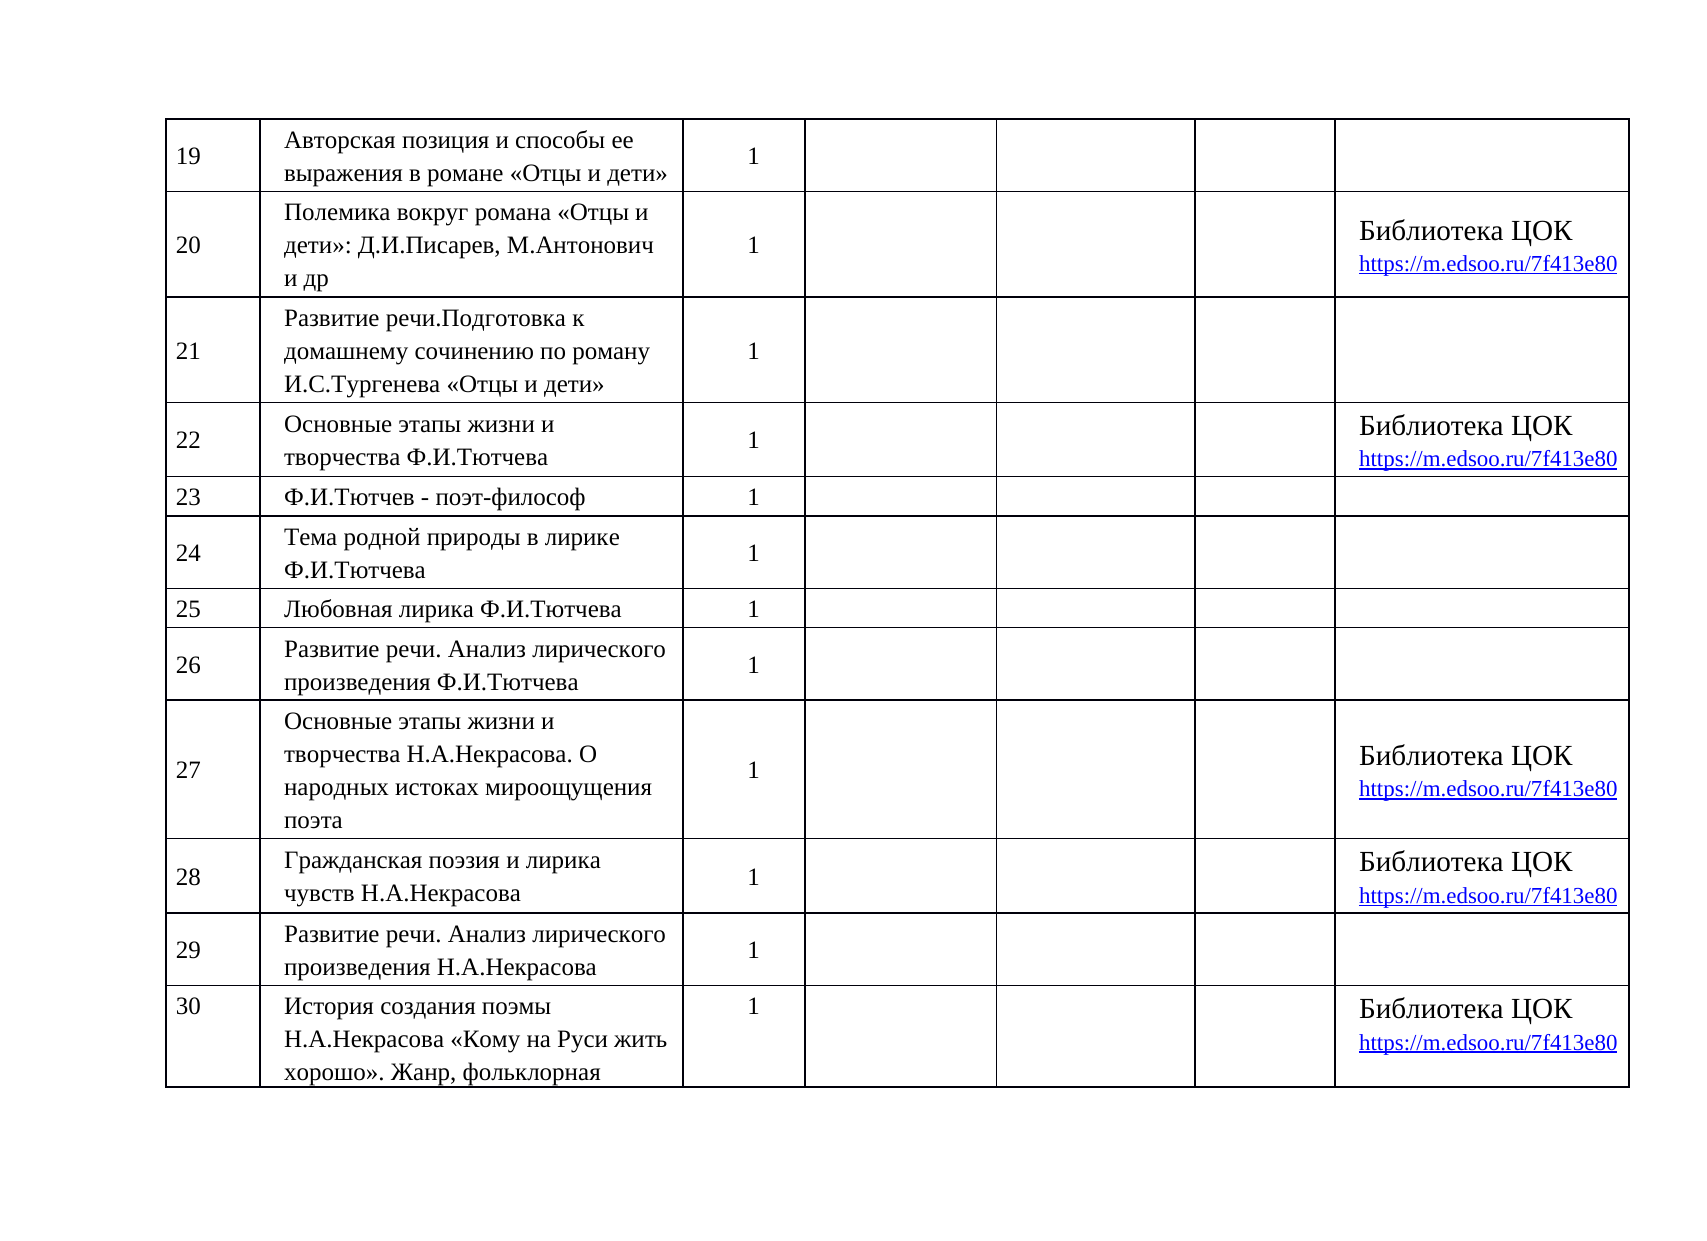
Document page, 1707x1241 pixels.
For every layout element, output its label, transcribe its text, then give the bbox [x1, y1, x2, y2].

table_cell [1196, 589, 1334, 627]
table_cell [1196, 120, 1334, 191]
table_cell 24 [167, 517, 259, 587]
table_cell 25 [167, 589, 259, 627]
table_cell Гражданская поэзия и лирика чувств Н.А.Некрасова [261, 839, 682, 912]
table_cell [806, 914, 996, 984]
table_cell [1336, 589, 1628, 627]
table_cell Развитие речи. Анализ лирического произведения Ф.И.Тютчева [261, 628, 682, 699]
table_cell [806, 403, 996, 476]
table_cell [1196, 839, 1334, 912]
table_cell [1336, 298, 1628, 401]
table_cell [997, 701, 1194, 838]
table_cell 1 [684, 839, 804, 912]
table_cell Основные этапы жизни и творчества Ф.И.Тютчева [261, 403, 682, 476]
table_cell [1196, 517, 1334, 587]
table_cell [1336, 192, 1628, 296]
table_cell 1 [684, 192, 804, 296]
table_cell 27 [167, 701, 259, 838]
table_cell [806, 986, 996, 1086]
table_cell 28 [167, 839, 259, 912]
table_cell [806, 517, 996, 587]
table_cell 29 [167, 914, 259, 984]
table_cell [1196, 298, 1334, 401]
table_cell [261, 986, 682, 1086]
table_cell Развитие речи.Подготовка к домашнему сочинению по роману И.С.Тургенева «Отцы и дети» [261, 298, 682, 401]
table_cell 1 [684, 477, 804, 515]
table_cell 22 [167, 403, 259, 476]
table_cell 1 [684, 986, 804, 1086]
table_cell 1 [684, 628, 804, 699]
table_cell [1196, 477, 1334, 515]
table_cell [997, 517, 1194, 587]
table_cell 1 [684, 120, 804, 191]
table_cell [997, 914, 1194, 984]
table_cell [806, 192, 996, 296]
table_cell [997, 839, 1194, 912]
table_cell [1196, 986, 1334, 1086]
table_cell [1196, 192, 1334, 296]
table_cell [1336, 628, 1628, 699]
table_cell [997, 120, 1194, 191]
table_cell [806, 701, 996, 838]
table_cell [806, 298, 996, 401]
table_cell [806, 628, 996, 699]
table_cell [997, 298, 1194, 401]
table_cell [1336, 914, 1628, 984]
table_cell 1 [684, 914, 804, 984]
table_cell [806, 477, 996, 515]
table_cell [1196, 628, 1334, 699]
table_cell 1 [684, 589, 804, 627]
table_cell [1196, 701, 1334, 838]
table_cell [997, 403, 1194, 476]
table_cell 1 [684, 517, 804, 587]
table_cell [1196, 403, 1334, 476]
table_cell Основные этапы жизни и творчества Н.А.Некрасова. О народных истоках мироощущения поэта [261, 701, 682, 838]
table_cell Авторская позиция и способы ее выражения в романе «Отцы и дети» [261, 120, 682, 191]
table_cell 19 [167, 120, 259, 191]
table_cell [806, 589, 996, 627]
table_cell [1336, 120, 1628, 191]
table_cell [806, 839, 996, 912]
table_cell Тема родной природы в лирике Ф.И.Тютчева [261, 517, 682, 587]
table_cell 26 [167, 628, 259, 699]
table_cell [997, 477, 1194, 515]
table_cell Библиотека ЦОК https://m.edsoo.ru/7f413e80 [1336, 403, 1628, 476]
table_cell Библиотека ЦОК https://m.edsoo.ru/7f413e80 [1336, 839, 1628, 912]
table_cell 21 [167, 298, 259, 401]
table_cell Ф.И.Тютчев - поэт-философ [261, 477, 682, 515]
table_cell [1336, 986, 1628, 1086]
table_cell [1336, 477, 1628, 515]
table_cell [806, 120, 996, 191]
table_cell 30 [167, 986, 259, 1086]
table_cell Полемика вокруг романа «Отцы и дети»: Д.И.Писарев, М.Антонович и др [261, 192, 682, 296]
table_cell [997, 589, 1194, 627]
table_cell [997, 986, 1194, 1086]
table_cell [1336, 517, 1628, 587]
table_cell Любовная лирика Ф.И.Тютчева [261, 589, 682, 627]
table_cell Библиотека ЦОК https://m.edsoo.ru/7f413e80 [1336, 701, 1628, 838]
table_cell 1 [684, 701, 804, 838]
table_cell 20 [167, 192, 259, 296]
table_cell 23 [167, 477, 259, 515]
table_cell [997, 192, 1194, 296]
table_cell 1 [684, 298, 804, 401]
table_cell [1196, 914, 1334, 984]
table_cell 1 [684, 403, 804, 476]
table_cell [997, 628, 1194, 699]
table_cell Развитие речи. Анализ лирического произведения Н.А.Некрасова [261, 914, 682, 984]
